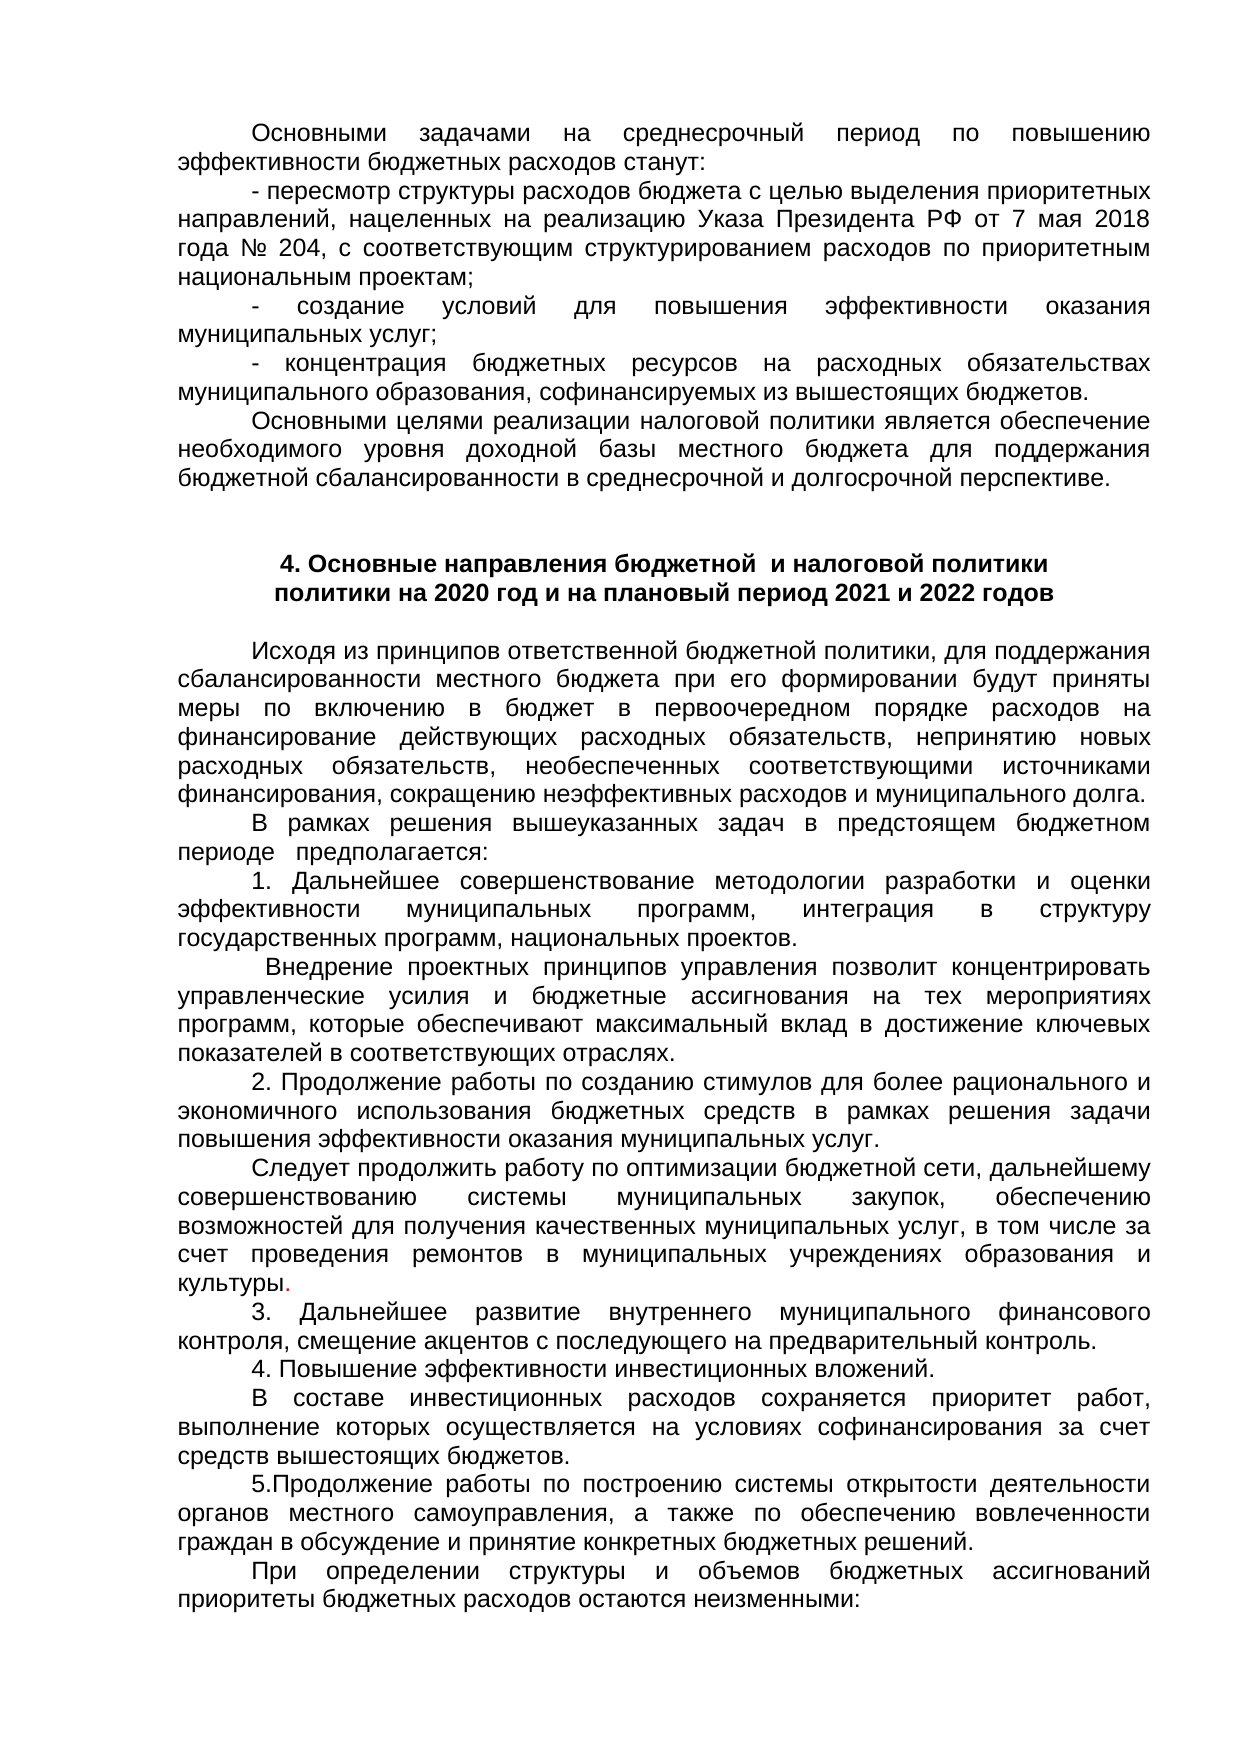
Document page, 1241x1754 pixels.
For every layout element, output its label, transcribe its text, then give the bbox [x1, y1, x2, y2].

text - концентрация бюджетных ресурсов на расходных обязательствах муниципального образования, софинансируемых из вышестоящих бюджетов. [177, 348, 1152, 406]
text Следует продолжить работу по оптимизации бюджетной сети, дальнейшему совершенствованию системы муниципальных закупок, обеспечению возможностей для получения качественных муниципальных услуг, в том числе за счет проведения ремонтов в муниципальных учреждениях образования и культуры. [177, 1153, 1152, 1297]
text Основными целями реализации налоговой политики является обеспечение необходимого уровня доходной базы местного бюджета для поддержания бюджетной сбалансированности в среднесрочной и долгосрочной перспективе. [177, 406, 1152, 492]
text 4. Повышение эффективности инвестиционных вложений. [177, 1354, 1152, 1383]
text политики на 2020 год и на плановый период 2021 и 2022 годов [177, 578, 1152, 607]
text В рамках решения вышеуказанных задач в предстоящем бюджетном периоде предполагается: [177, 808, 1152, 866]
text 4. Основные направления бюджетной и налоговой политики [177, 549, 1152, 578]
text 2. Продолжение работы по созданию стимулов для более рационального и экономичного использования бюджетных средств в рамках решения задачи повышения эффективности оказания муниципальных услуг. [177, 1067, 1152, 1153]
text Основными задачами на среднесрочный период по повышению эффективности бюджетных расходов станут: [177, 118, 1152, 176]
text 5.Продолжение работы по построению системы открытости деятельности органов местного самоуправления, а также по обеспечению вовлеченности граждан в обсуждение и принятие конкретных бюджетных решений. [177, 1469, 1152, 1556]
text В составе инвестиционных расходов сохраняется приоритет работ, выполнение которых осуществляется на условиях софинансирования за счет средств вышестоящих бюджетов. [177, 1383, 1152, 1469]
text 3. Дальнейшее развитие внутреннего муниципального финансового контроля, смещение акцентов с последующего на предварительный контроль. [177, 1297, 1152, 1354]
text Исходя из принципов ответственной бюджетной политики, для поддержания сбалансированности местного бюджета при его формировании будут приняты меры по включению в бюджет в первоочередном порядке расходов на финансирование действующих расходных обязательств, непринятию новых расходных обязательств, необеспеченных соответствующими источниками финансирования, сокращению неэффективных расходов и муниципального долга. [177, 636, 1152, 808]
text При определении структуры и объемов бюджетных ассигнований приоритеты бюджетных расходов остаются неизменными: [177, 1556, 1152, 1613]
text - создание условий для повышения эффективности оказания муниципальных услуг; [177, 291, 1152, 348]
text - пересмотр структуры расходов бюджета с целью выделения приоритетных направлений, нацеленных на реализацию Указа Президента РФ от 7 мая 2018 года № 204, с соответствующим структурированием расходов по приоритетным национальным проектам; [177, 176, 1152, 291]
text Внедрение проектных принципов управления позволит концентрировать управленческие усилия и бюджетные ассигнования на тех мероприятиях программ, которые обеспечивают максимальный вклад в достижение ключевых показателей в соответствующих отраслях. [177, 952, 1152, 1067]
text 1. Дальнейшее совершенствование методологии разработки и оценки эффективности муниципальных программ, интеграция в структуру государственных программ, национальных проектов. [177, 866, 1152, 952]
